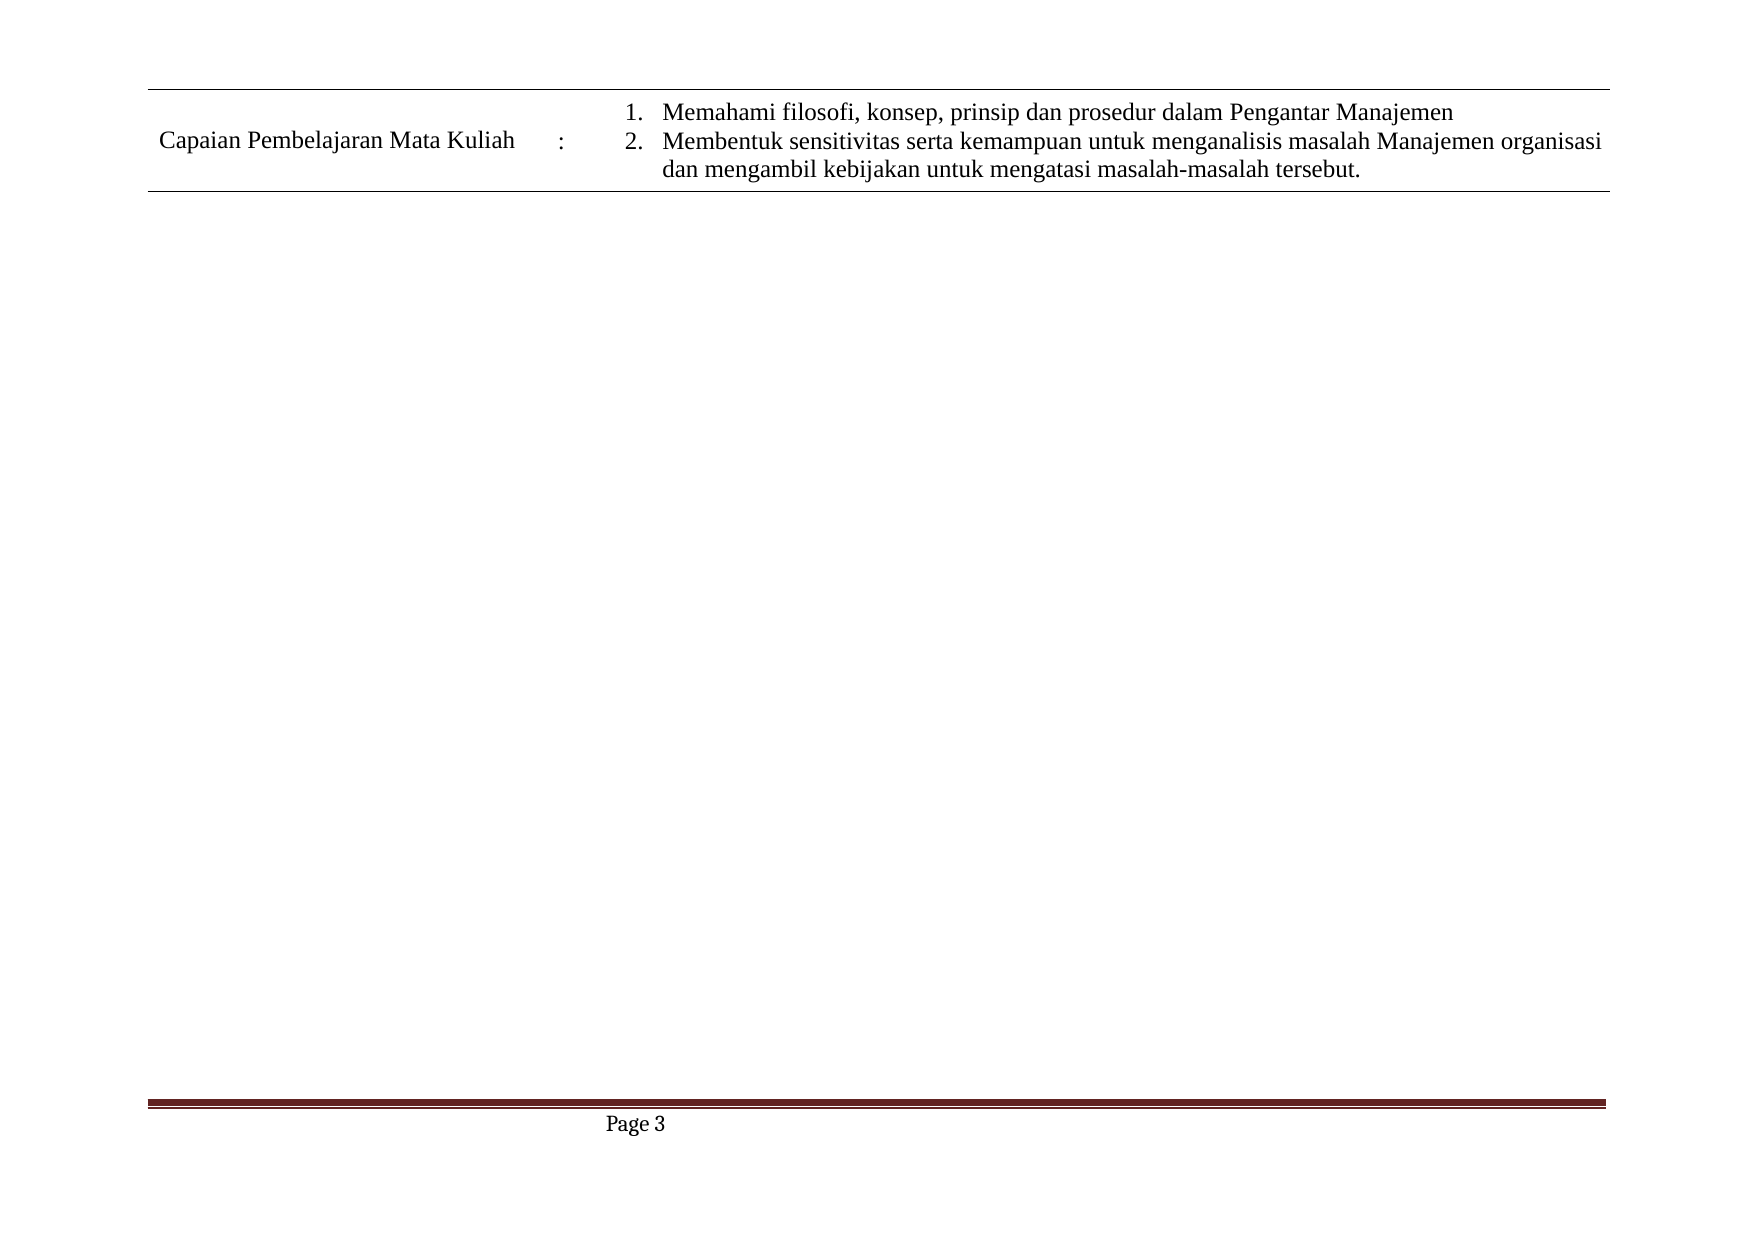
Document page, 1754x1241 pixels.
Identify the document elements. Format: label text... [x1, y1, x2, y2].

table_header Capaian Pembelajaran Mata Kuliah [148, 90, 546, 191]
table_header : [546, 90, 576, 191]
table_header Memahami filosofi, konsep, prinsip dan prosedur dalam Pengantar Manajemen Membentuk sensitivitas serta kemampuan untuk menganalisis masalah Manajemen organisasi dan mengambil kebijakan untuk mengatasi masalah-masalah tersebut. [576, 90, 1609, 191]
